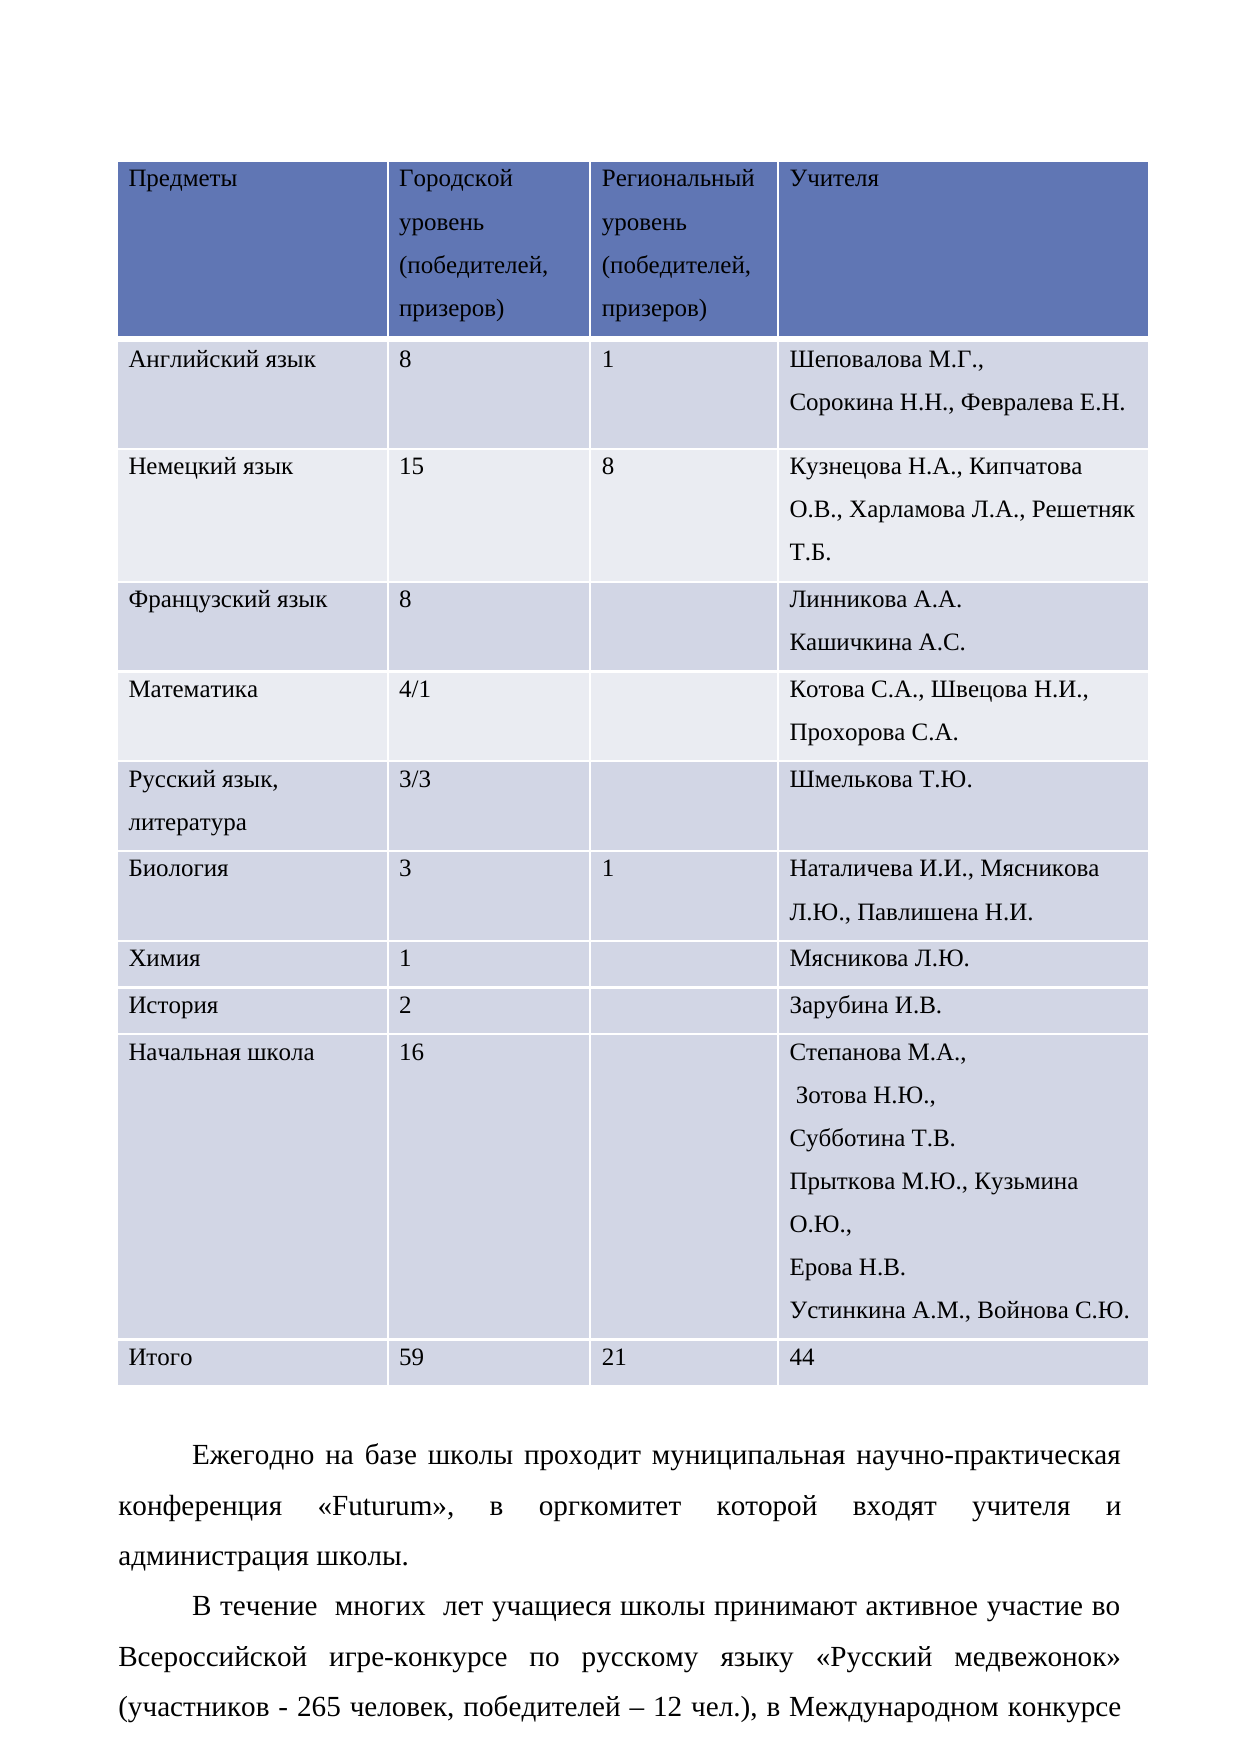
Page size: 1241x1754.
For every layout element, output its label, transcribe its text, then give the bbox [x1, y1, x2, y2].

table_cell [591, 1035, 777, 1338]
table_cell [591, 989, 777, 1033]
table_cell Шеповалова М.Г., Сорокина Н.Н., Февралева Е.Н. [779, 342, 1148, 448]
table_cell Русский язык, литература [118, 762, 387, 850]
table_cell [591, 942, 777, 986]
table_cell [591, 583, 777, 670]
table_cell 59 [389, 1341, 589, 1385]
table_cell 44 [779, 1341, 1148, 1385]
table_header Предметы [118, 162, 387, 336]
table_cell Наталичева И.И., Мясникова Л.Ю., Павлишена Н.И. [779, 852, 1148, 940]
table_cell 8 [389, 342, 589, 448]
table_cell 3 [389, 852, 589, 940]
table_cell 1 [591, 852, 777, 940]
table_cell Линникова А.А. Кашичкина А.С. [779, 583, 1148, 670]
table_header Учителя [779, 162, 1148, 336]
table_cell Химия [118, 942, 387, 986]
table_cell [591, 762, 777, 850]
table_cell Французский язык [118, 583, 387, 670]
table_cell [591, 673, 777, 760]
table_cell Немецкий язык [118, 450, 387, 581]
table_cell Биология [118, 852, 387, 940]
table_cell 2 [389, 989, 589, 1033]
table_cell Английский язык [118, 342, 387, 448]
table_cell 8 [591, 450, 777, 581]
table_cell 8 [389, 583, 589, 670]
table_cell История [118, 989, 387, 1033]
table_cell Мясникова Л.Ю. [779, 942, 1148, 986]
table_cell Степанова М.А., Зотова Н.Ю., Субботина Т.В. Прыткова М.Ю., Кузьмина О.Ю., Ерова Н.В. Устинкина А.М., Войнова С.Ю. [779, 1035, 1148, 1338]
table_cell Итого [118, 1341, 387, 1385]
table_cell 16 [389, 1035, 589, 1338]
table_cell Кузнецова Н.А., Кипчатова О.В., Харламова Л.А., Решетняк Т.Б. [779, 450, 1148, 581]
table_cell Математика [118, 673, 387, 760]
table_cell Шмелькова Т.Ю. [779, 762, 1148, 850]
table_cell 1 [389, 942, 589, 986]
table_header Региональный уровень (победителей, призеров) [591, 162, 777, 336]
table_cell 3/3 [389, 762, 589, 850]
table_cell Начальная школа [118, 1035, 387, 1338]
table_cell Котова С.А., Швецова Н.И., Прохорова С.А. [779, 673, 1148, 760]
table_cell Зарубина И.В. [779, 989, 1148, 1033]
table_cell 21 [591, 1341, 777, 1385]
table_cell 4/1 [389, 673, 589, 760]
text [118, 1588, 1122, 1723]
table_cell 1 [591, 342, 777, 448]
text Ежегодно на базе школы проходит муниципальная научно-практическая конференция «Futurum», в оргкомитет которой входят учителя и администрация школы. [118, 1437, 1122, 1572]
table_cell 15 [389, 450, 589, 581]
table_header Городской уровень (победителей, призеров) [389, 162, 589, 336]
